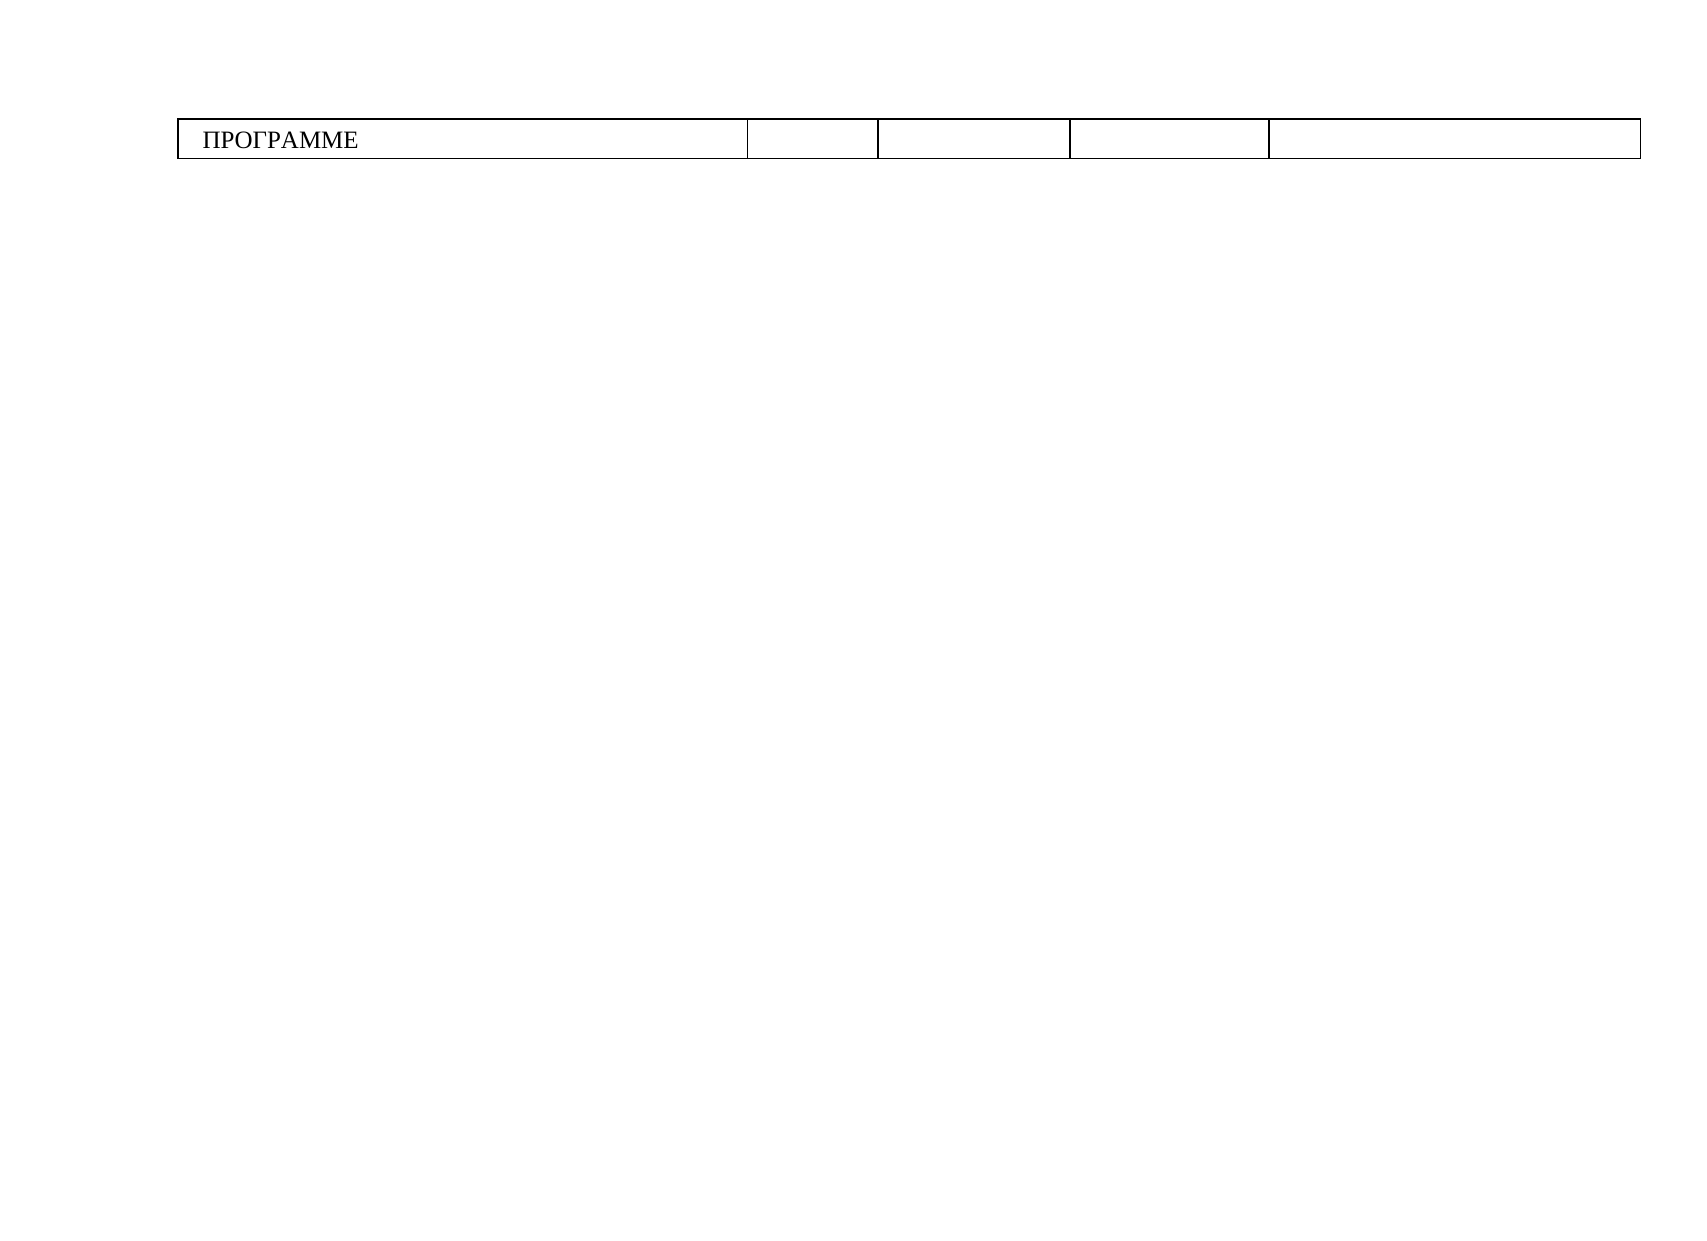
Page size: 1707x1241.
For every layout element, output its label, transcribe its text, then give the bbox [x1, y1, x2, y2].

table_cell 8 [879, 120, 1069, 157]
table_cell 102 [748, 120, 877, 157]
table_cell [1270, 120, 1640, 157]
table_cell 0 [1071, 120, 1268, 157]
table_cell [179, 120, 747, 157]
